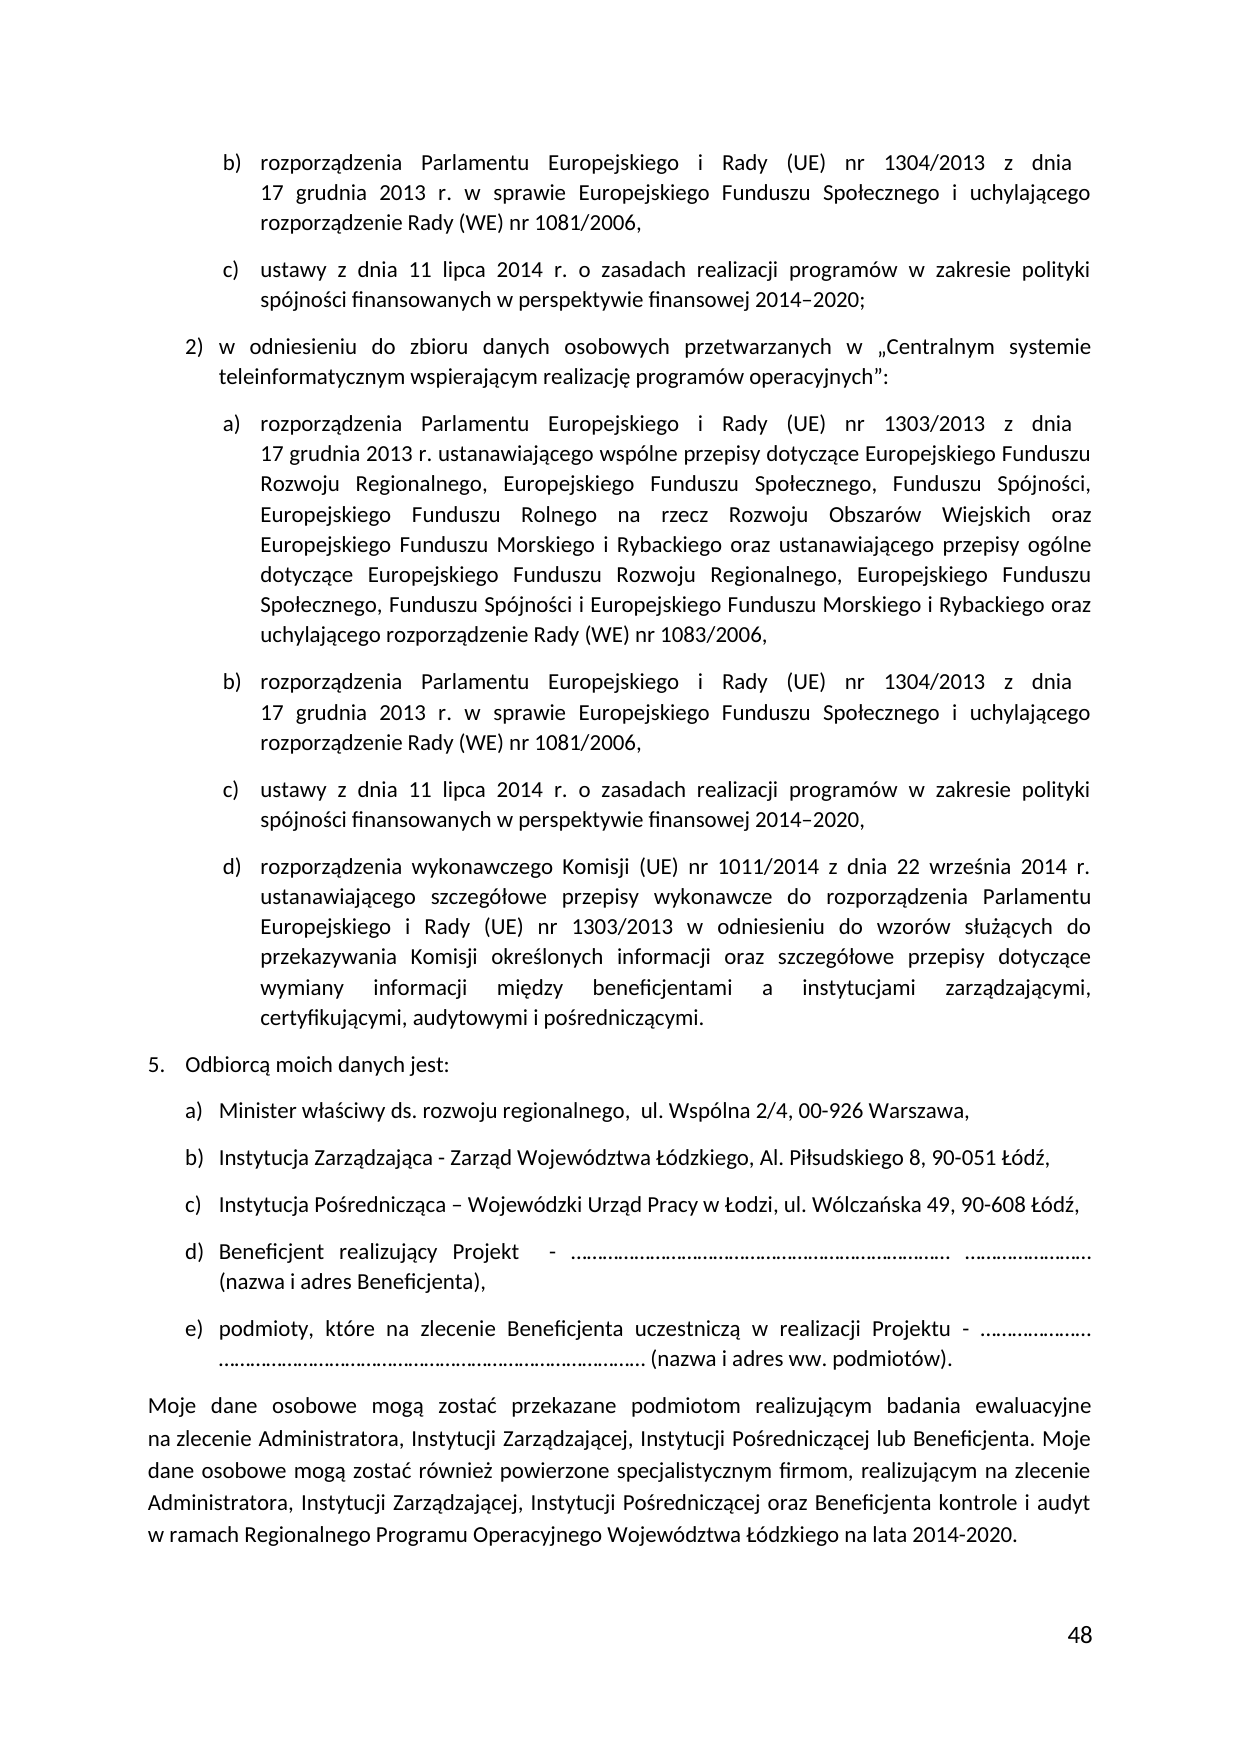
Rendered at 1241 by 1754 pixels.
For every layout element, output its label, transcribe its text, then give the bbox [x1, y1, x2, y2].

list Instytucja Zarządzająca - Zarząd Województwa Łódzkiego, Al. Piłsudskiego 8, 90-051 Łódź, [185, 1143, 1092, 1172]
list Instytucja Pośrednicząca – Wojewódzki Urząd Pracy w Łodzi, ul. Wólczańska 49, 90-608 Łódź, [185, 1190, 1092, 1218]
list ustawy z dnia 11 lipca 2014 r. o zasadach realizacji programów w zakresie polityki spójności finansowanych w perspektywie finansowej 2014–2020, [223, 775, 1092, 833]
list rozporządzenia Parlamentu Europejskiego i Rady (UE) nr 1304/2013 z dnia 17 grudnia 2013 r. w sprawie Europejskiego Funduszu Społecznego i uchylającego rozporządzenie Rady (WE) nr 1081/2006, [223, 667, 1092, 756]
list rozporządzenia Parlamentu Europejskiego i Rady (UE) nr 1304/2013 z dnia 17 grudnia 2013 r. w sprawie Europejskiego Funduszu Społecznego i uchylającego rozporządzenie Rady (WE) nr 1081/2006, [223, 148, 1092, 236]
text Moje dane osobowe mogą zostać przekazane podmiotom realizującym badania ewaluacyjne na zlecenie Administratora, Instytucji Zarządzającej, Instytucji Pośredniczącej lub Beneficjenta. Moje dane osobowe mogą zostać również powierzone specjalistycznym firmom, realizującym na zlecenie Administratora, Instytucji Zarządzającej, Instytucji Pośredniczącej oraz Beneficjenta kontrole i audyt w ramach Regionalnego Programu Operacyjnego Województwa Łódzkiego na lata 2014-2020. [148, 1391, 1092, 1548]
list podmioty, które na zlecenie Beneficjenta uczestniczą w realizacji Projektu - ………………… ……………………………………………………………………… (nazwa i adres ww. podmiotów). [185, 1314, 1092, 1373]
list Odbiorcą moich danych jest: [148, 1050, 1092, 1078]
list ustawy z dnia 11 lipca 2014 r. o zasadach realizacji programów w zakresie polityki spójności finansowanych w perspektywie finansowej 2014–2020; [223, 255, 1092, 313]
list w odniesieniu do zbioru danych osobowych przetwarzanych w „Centralnym systemie teleinformatycznym wspierającym realizację programów operacyjnych”: [185, 332, 1092, 390]
list Minister właściwy ds. rozwoju regionalnego, ul. Wspólna 2/4, 00-926 Warszawa, [185, 1097, 1092, 1125]
list Beneficjent realizujący Projekt - ……………………………………………………………… …………………… (nazwa i adres Beneficjenta), [185, 1237, 1092, 1296]
list rozporządzenia wykonawczego Komisji (UE) nr 1011/2014 z dnia 22 września 2014 r. ustanawiającego szczegółowe przepisy wykonawcze do rozporządzenia Parlamentu Europejskiego i Rady (UE) nr 1303/2013 w odniesieniu do wzorów służących do przekazywania Komisji określonych informacji oraz szczegółowe przepisy dotyczące wymiany informacji między beneficjentami a instytucjami zarządzającymi, certyfikującymi, audytowymi i pośredniczącymi. [223, 852, 1092, 1031]
